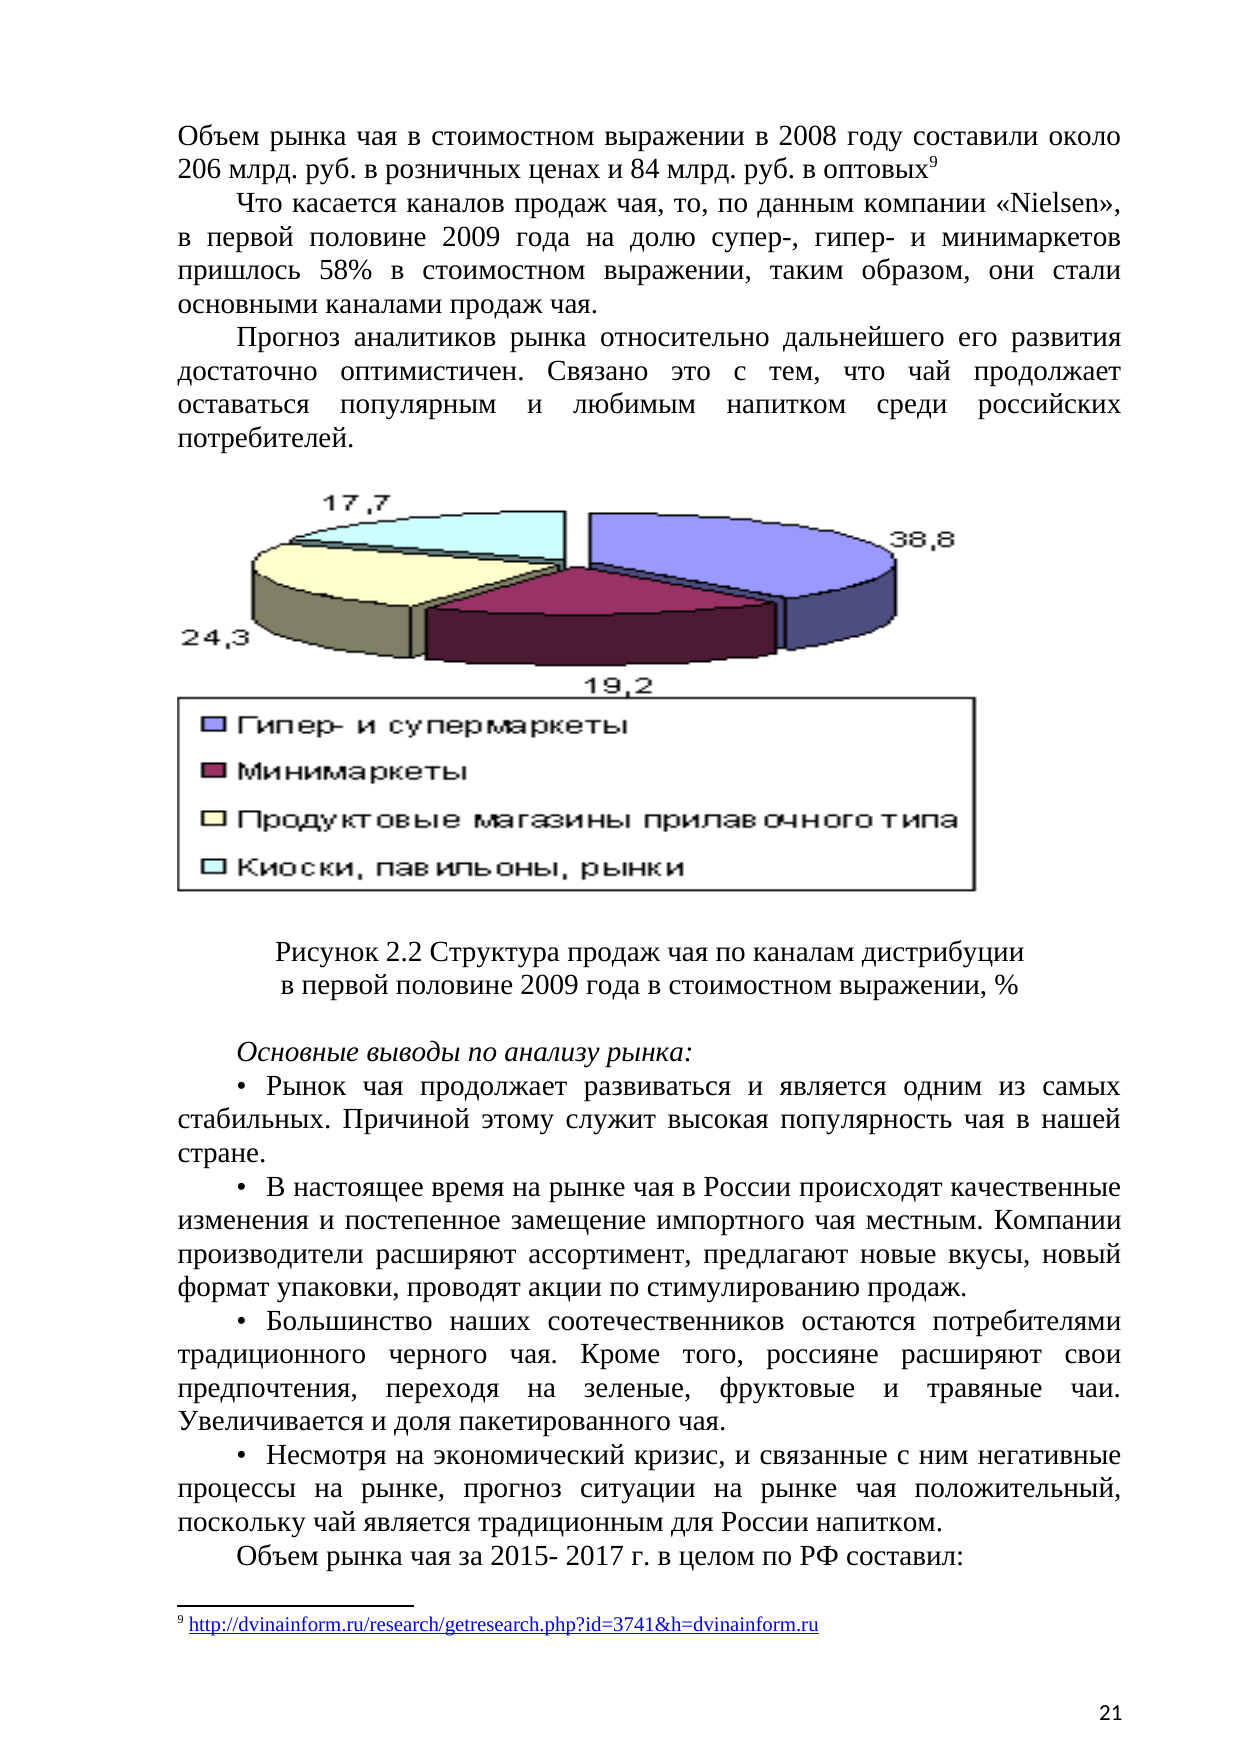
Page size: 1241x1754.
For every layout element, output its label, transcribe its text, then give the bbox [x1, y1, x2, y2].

picture [177, 487, 980, 934]
text • В настоящее время на рынке чая в России происходят качественные изменения и постепенное замещение импортного чая местным. Компании производители расширяют ассортимент, предлагают новые вкусы, новый формат упаковки, проводят акции по стимулированию продаж. [177, 1169, 1122, 1303]
text в первой половине 2009 года в стоимостном выражении, % [177, 967, 1122, 1001]
text Прогноз аналитиков рынка относительно дальнейшего его развития достаточно оптимистичен. Связано это с тем, что чай продолжает оставаться популярным и любимым напитком среди российских потребителей. [177, 319, 1122, 453]
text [177, 118, 1122, 185]
text • Несмотря на экономический кризис, и связанные с ним негативные процессы на рынке, прогноз ситуации на рынке чая положительный, поскольку чай является традиционным для России напитком. [177, 1437, 1122, 1538]
text Основные выводы по анализу рынка: [177, 1034, 1122, 1068]
text Рисунок 2.2 Структура продаж чая по каналам дистрибуции [177, 934, 1122, 967]
text • Большинство наших соотечественников остаются потребителями традиционного черного чая. Кроме того, россияне расширяют свои предпочтения, переходя на зеленые, фруктовые и травяные чаи. Увеличивается и доля пакетированного чая. [177, 1303, 1122, 1437]
text • Рынок чая продолжает развиваться и является одним из самых стабильных. Причиной этому служит высокая популярность чая в нашей стране. [177, 1068, 1122, 1169]
text Что касается каналов продаж чая, то, по данным компании «Nielsen», в первой половине 2009 года на долю супер-, гипер- и минимаркетов пришлось 58% в стоимостном выражении, таким образом, они стали основными каналами продаж чая. [177, 185, 1122, 319]
text Объем рынка чая за 2015- 2017 г. в целом по РФ составил: [177, 1538, 1122, 1571]
